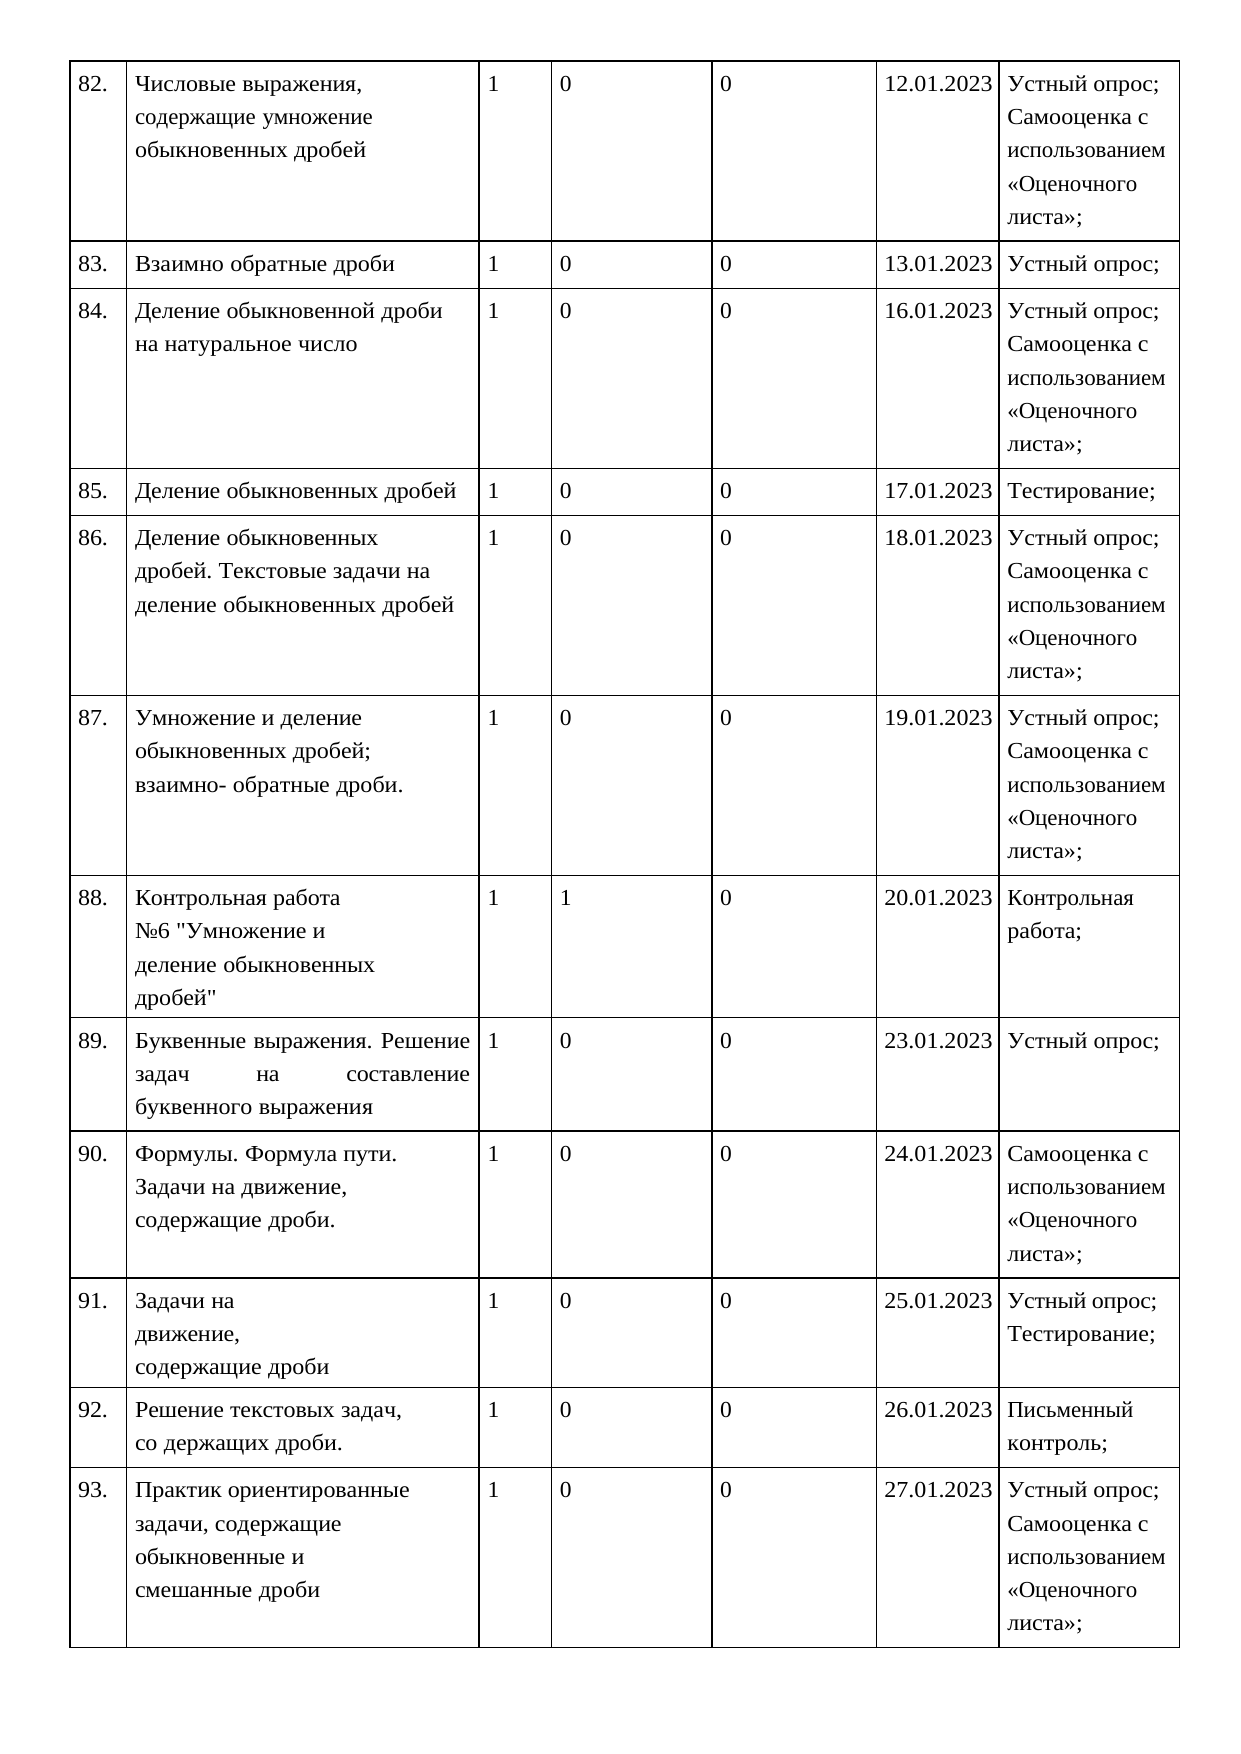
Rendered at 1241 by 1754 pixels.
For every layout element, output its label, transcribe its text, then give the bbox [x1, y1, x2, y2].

table_cell Практик ориентированные задачи, содержащие обыкновенные и смешанные дроби [127, 1468, 478, 1647]
table_cell 0 [552, 1132, 711, 1277]
table_cell Решение текстовых задач, со держащих дроби. [127, 1388, 478, 1467]
table_cell 17.01.2023 [877, 469, 998, 514]
table_cell 84. [71, 289, 126, 467]
table_cell 0 [713, 516, 876, 694]
table_cell 0 [713, 696, 876, 874]
table_cell 1 [480, 1388, 551, 1467]
table_cell 0 [713, 1132, 876, 1277]
table_cell Деление обыкновенных дробей [127, 469, 478, 514]
table_cell Устный опрос; [1000, 1018, 1179, 1130]
table_header 12.01.2023 [877, 62, 998, 240]
table_cell Формулы. Формула пути. Задачи на движение, содержащие дроби. [127, 1132, 478, 1277]
table_cell Письменный контроль; [1000, 1388, 1179, 1467]
table_cell 1 [552, 876, 711, 1017]
table_cell 92. [71, 1388, 126, 1467]
table_cell 91. [71, 1279, 126, 1386]
table_cell 1 [480, 696, 551, 874]
table_header 82. [71, 62, 126, 240]
table_cell Устный опрос; Тестирование; [1000, 1279, 1179, 1386]
table_cell 1 [480, 516, 551, 694]
table_cell Умножение и деление обыкновенных дробей; взаимно- обратные дроби. [127, 696, 478, 874]
table_cell 1 [480, 469, 551, 514]
table_cell 89. [71, 1018, 126, 1130]
table_cell 0 [552, 696, 711, 874]
table_cell 0 [552, 469, 711, 514]
table_cell Устный опрос; Самооценка с использованием «Оценочного листа»; [1000, 696, 1179, 874]
table_cell 0 [713, 1018, 876, 1130]
table_cell 90. [71, 1132, 126, 1277]
table_cell Устный опрос; Самооценка с использованием «Оценочного листа»; [1000, 289, 1179, 467]
table_cell 0 [713, 242, 876, 287]
table_cell 1 [480, 289, 551, 467]
table_cell 0 [713, 876, 876, 1017]
table_cell 0 [713, 1468, 876, 1647]
table_cell 0 [552, 1388, 711, 1467]
table_cell 25.01.2023 [877, 1279, 998, 1386]
table_cell Деление обыкновенных дробей. Текстовые задачи на деление обыкновенных дробей [127, 516, 478, 694]
table_cell 83. [71, 242, 126, 287]
table_cell Устный опрос; Самооценка с использованием «Оценочного листа»; [1000, 516, 1179, 694]
table_cell 0 [713, 289, 876, 467]
table_cell 27.01.2023 [877, 1468, 998, 1647]
table_cell 13.01.2023 [877, 242, 998, 287]
table_cell 26.01.2023 [877, 1388, 998, 1467]
table_cell 86. [71, 516, 126, 694]
table_cell 1 [480, 1018, 551, 1130]
table_cell 23.01.2023 [877, 1018, 998, 1130]
table_cell Деление обыкновенной дроби на натуральное число [127, 289, 478, 467]
table_cell Буквенные выражения. Решение задач на составление буквенного выражения [127, 1018, 478, 1130]
table_cell 1 [480, 1132, 551, 1277]
table_cell Контрольная работа №6 "Умножение и деление обыкновенных дробей" [127, 876, 478, 1017]
table_cell 88. [71, 876, 126, 1017]
table_cell 87. [71, 696, 126, 874]
table_cell 0 [713, 1279, 876, 1386]
table_cell Устный опрос; Самооценка с использованием «Оценочного листа»; [1000, 1468, 1179, 1647]
table_cell 0 [552, 1018, 711, 1130]
table_cell Тестирование; [1000, 469, 1179, 514]
table_header Числовые выражения, содержащие умножение обыкновенных дробей [127, 62, 478, 240]
table_header 1 [480, 62, 551, 240]
table_cell 0 [713, 469, 876, 514]
table_cell 1 [480, 876, 551, 1017]
table_cell 1 [480, 1468, 551, 1647]
table_cell 0 [552, 242, 711, 287]
table_cell 85. [71, 469, 126, 514]
table_cell 0 [552, 1279, 711, 1386]
table_cell Устный опрос; [1000, 242, 1179, 287]
table_header 0 [552, 62, 711, 240]
table_cell 20.01.2023 [877, 876, 998, 1017]
table_cell Самооценка с использованием «Оценочного листа»; [1000, 1132, 1179, 1277]
table_cell 18.01.2023 [877, 516, 998, 694]
table_cell 0 [552, 1468, 711, 1647]
table_cell 0 [713, 1388, 876, 1467]
table_cell 24.01.2023 [877, 1132, 998, 1277]
table_cell 0 [552, 516, 711, 694]
table_cell 0 [552, 289, 711, 467]
table_cell 93. [71, 1468, 126, 1647]
table_cell Задачи на движение, содержащие дроби [127, 1279, 478, 1386]
table_cell 19.01.2023 [877, 696, 998, 874]
table_cell 1 [480, 242, 551, 287]
table_header Устный опрос; Самооценка с использованием «Оценочного листа»; [1000, 62, 1179, 240]
table_cell 1 [480, 1279, 551, 1386]
table_cell 16.01.2023 [877, 289, 998, 467]
table_cell Контрольная работа; [1000, 876, 1179, 1017]
table_header 0 [713, 62, 876, 240]
table_cell Взаимно обратные дроби [127, 242, 478, 287]
